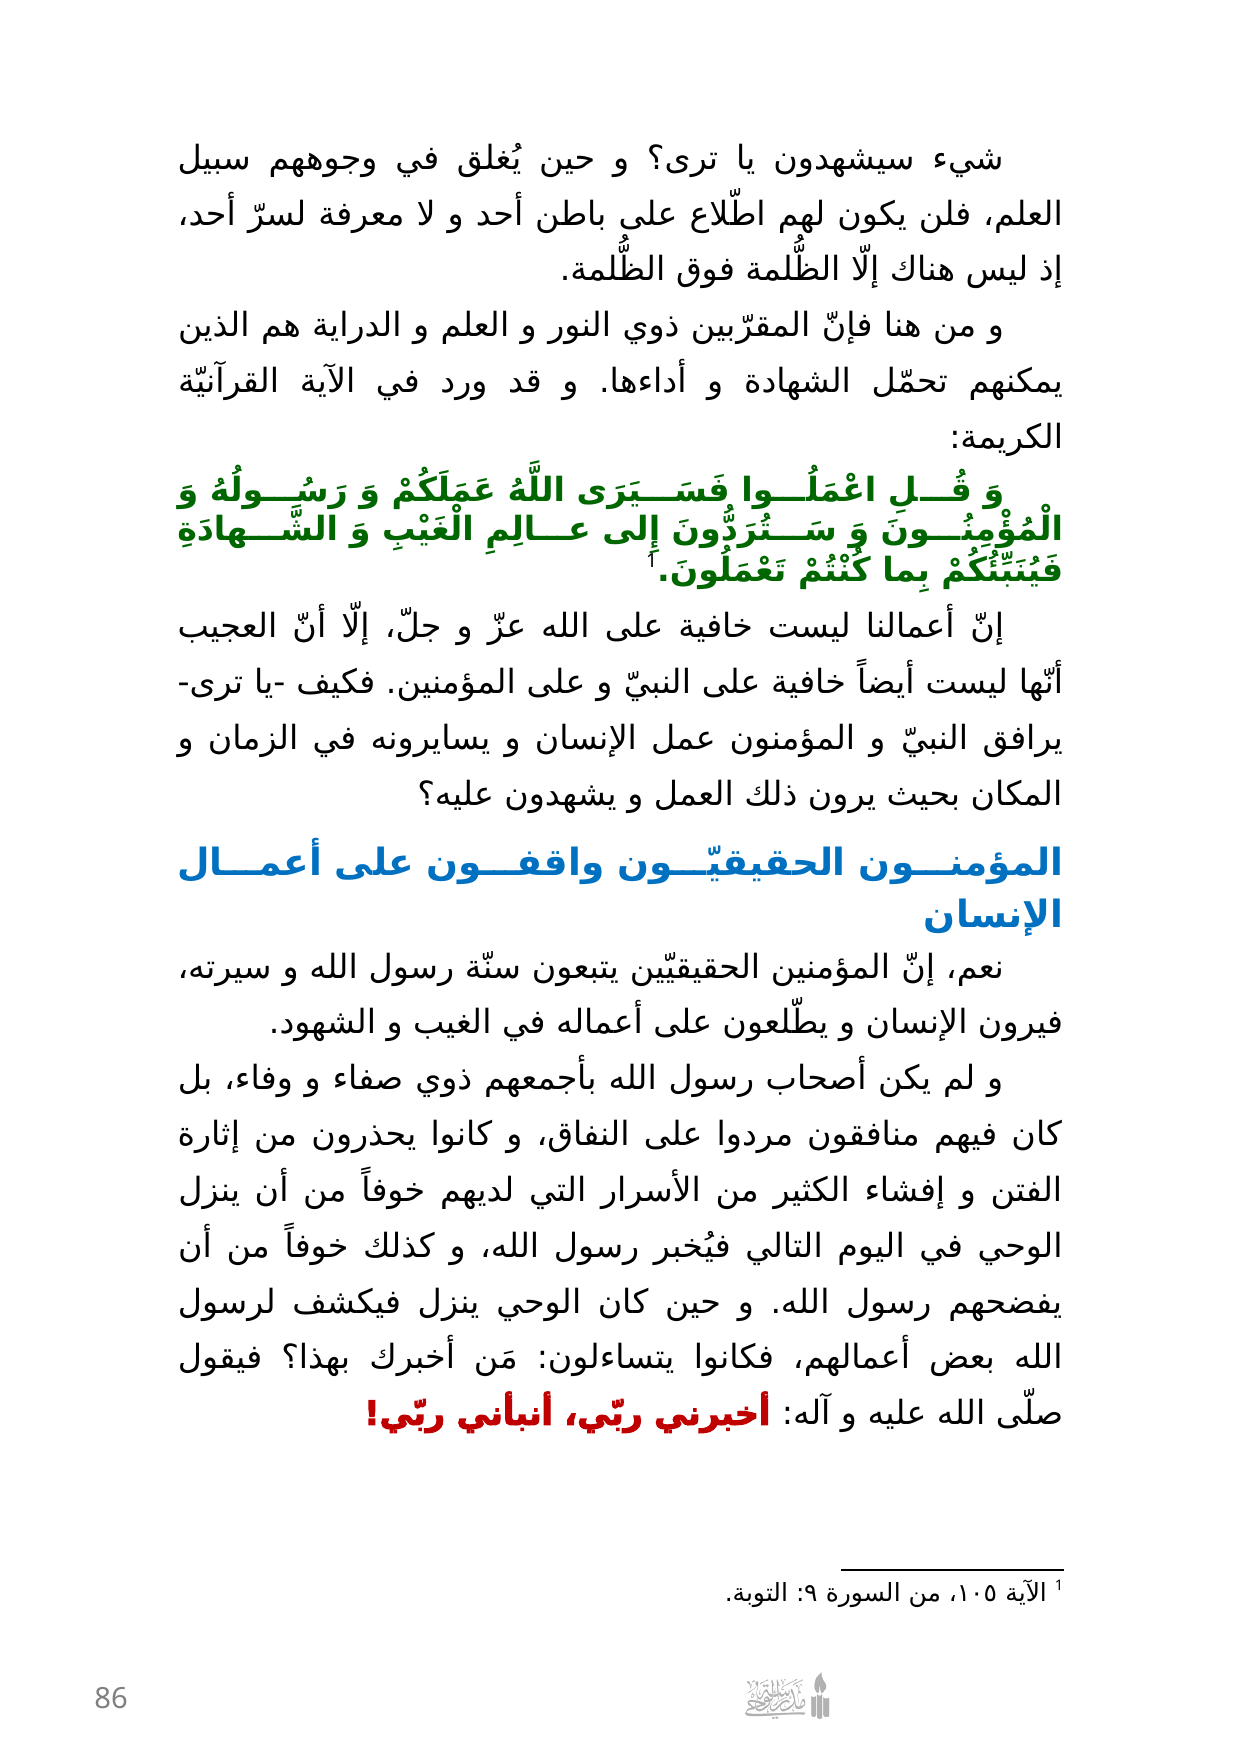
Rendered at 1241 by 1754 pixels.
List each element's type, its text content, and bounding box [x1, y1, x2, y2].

text إنّ أعمالنا ليست خافية على الله عزّ و جلّ، إلّا أنّ العجيب أنّها ليست أيضاً خافية على النبيّ و على المؤمنين. فكيف -يا ترى- يرافق النبيّ و المؤمنون عمل الإنسان و يسايرونه في الزمان و المكان بحيث يرون ذلك العمل و يشهدون عليه؟ [177, 604, 1063, 828]
text و من هنا فإنّ المقرّبين ذوي النور و العلم و الدراية هم الذين يمكنهم تحمّل الشهادة و أداءها. و قد ورد في الآية القرآنيّة الكريمة: [177, 303, 1063, 471]
text و لم يكن أصحاب رسول الله بأجمعهم ذوي صفاء و وفاء، بل كان فيهم منافقون مردوا على النفاق، و كانوا يحذرون من إثارة الفتن و إفشاء الكثير من الأسرار التي لديهم خوفاً من أن ينزل الوحي في اليوم التالي فيُخبر رسول الله، و كذلك خوفاً من أن يفضحهم رسول الله. و حين كان الوحي ينزل فيكشف لرسول الله بعض أعمالهم، فكانوا يتساءلون: مَن أخبرك بهذا؟ فيقول صلّى الله عليه و آله: أخبرني ربّي، أنبأني ربّي! [177, 1056, 1063, 1447]
text شي‏ء سيشهدون يا ترى؟ و حين يُغلق في وجوههم سبيل العلم، فلن يكون لهم اطّلاع على باطن أحد و لا معرفة لسرّ أحد، إذ ليس هناك إلّا الظُّلمة فوق الظُّلمة. [177, 136, 1063, 303]
title المؤمنون الحقيقيّون واقفون على أعمال الإنسان‏ [177, 840, 1063, 936]
text نعم، إنّ المؤمنين الحقيقيّين يتبعون سنّة رسول الله و سيرته، فيرون الإنسان و يطّلعون على أعماله في الغيب و الشهود. [177, 945, 1063, 1056]
text وَ قُلِ اعْمَلُوا فَسَيَرَى اللَّهُ عَمَلَكُمْ وَ رَسُولُهُ وَ الْمُؤْمِنُونَ وَ سَتُرَدُّونَ إِلى‏ عالِمِ الْغَيْبِ وَ الشَّهادَةِ فَيُنَبِّئُكُمْ بِما كُنْتُمْ تَعْمَلُونَ. [177, 471, 1063, 604]
picture [745, 1672, 830, 1719]
